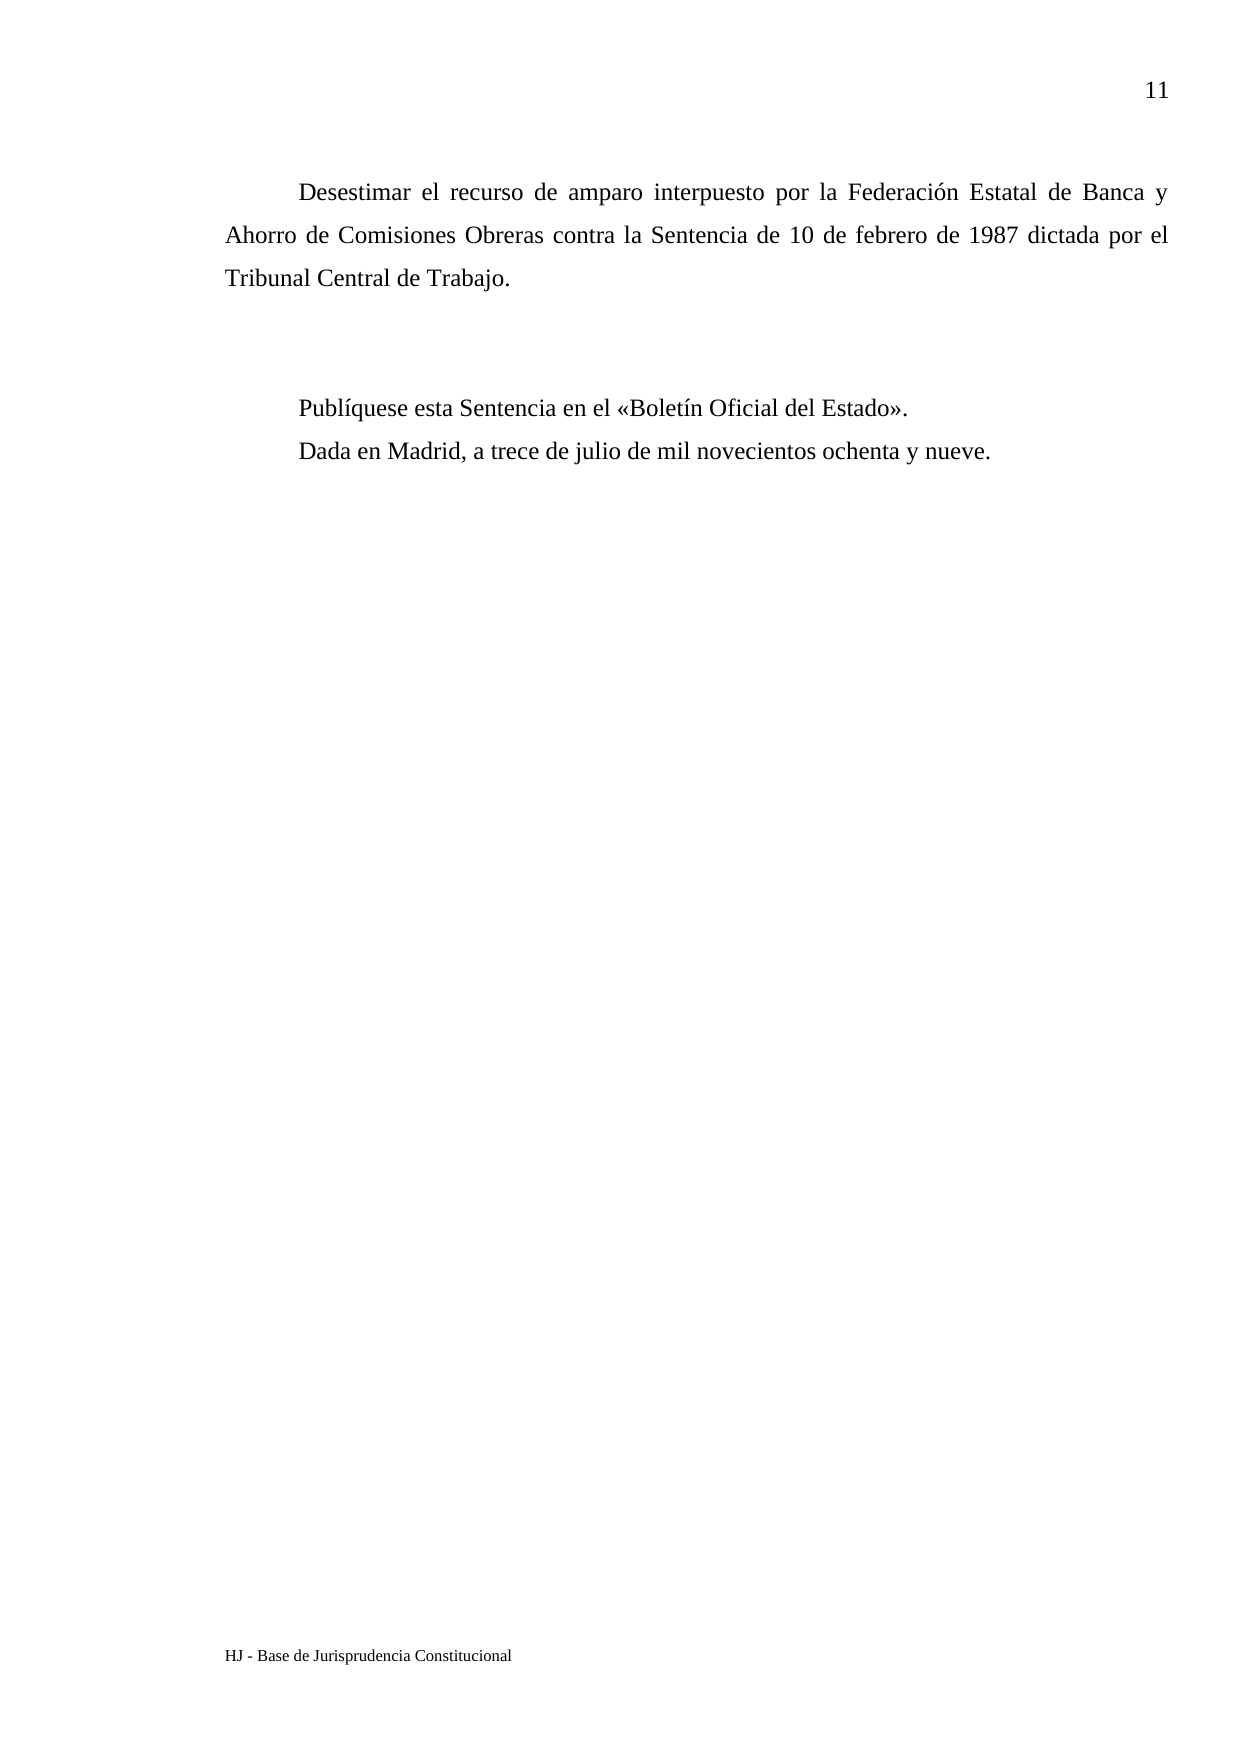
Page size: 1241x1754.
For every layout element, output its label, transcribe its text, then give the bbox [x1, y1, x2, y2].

text Dada en Madrid, a trece de julio de mil novecientos ochenta y nueve. [224, 436, 1169, 465]
text Publíquese esta Sentencia en el «Boletín Oficial del Estado». [224, 393, 1169, 422]
text Desestimar el recurso de amparo interpuesto por la Federación Estatal de Banca y Ahorro de Comisiones Obreras contra la Sentencia de 10 de febrero de 1987 dictada por el Tribunal Central de Trabajo. [224, 177, 1169, 292]
